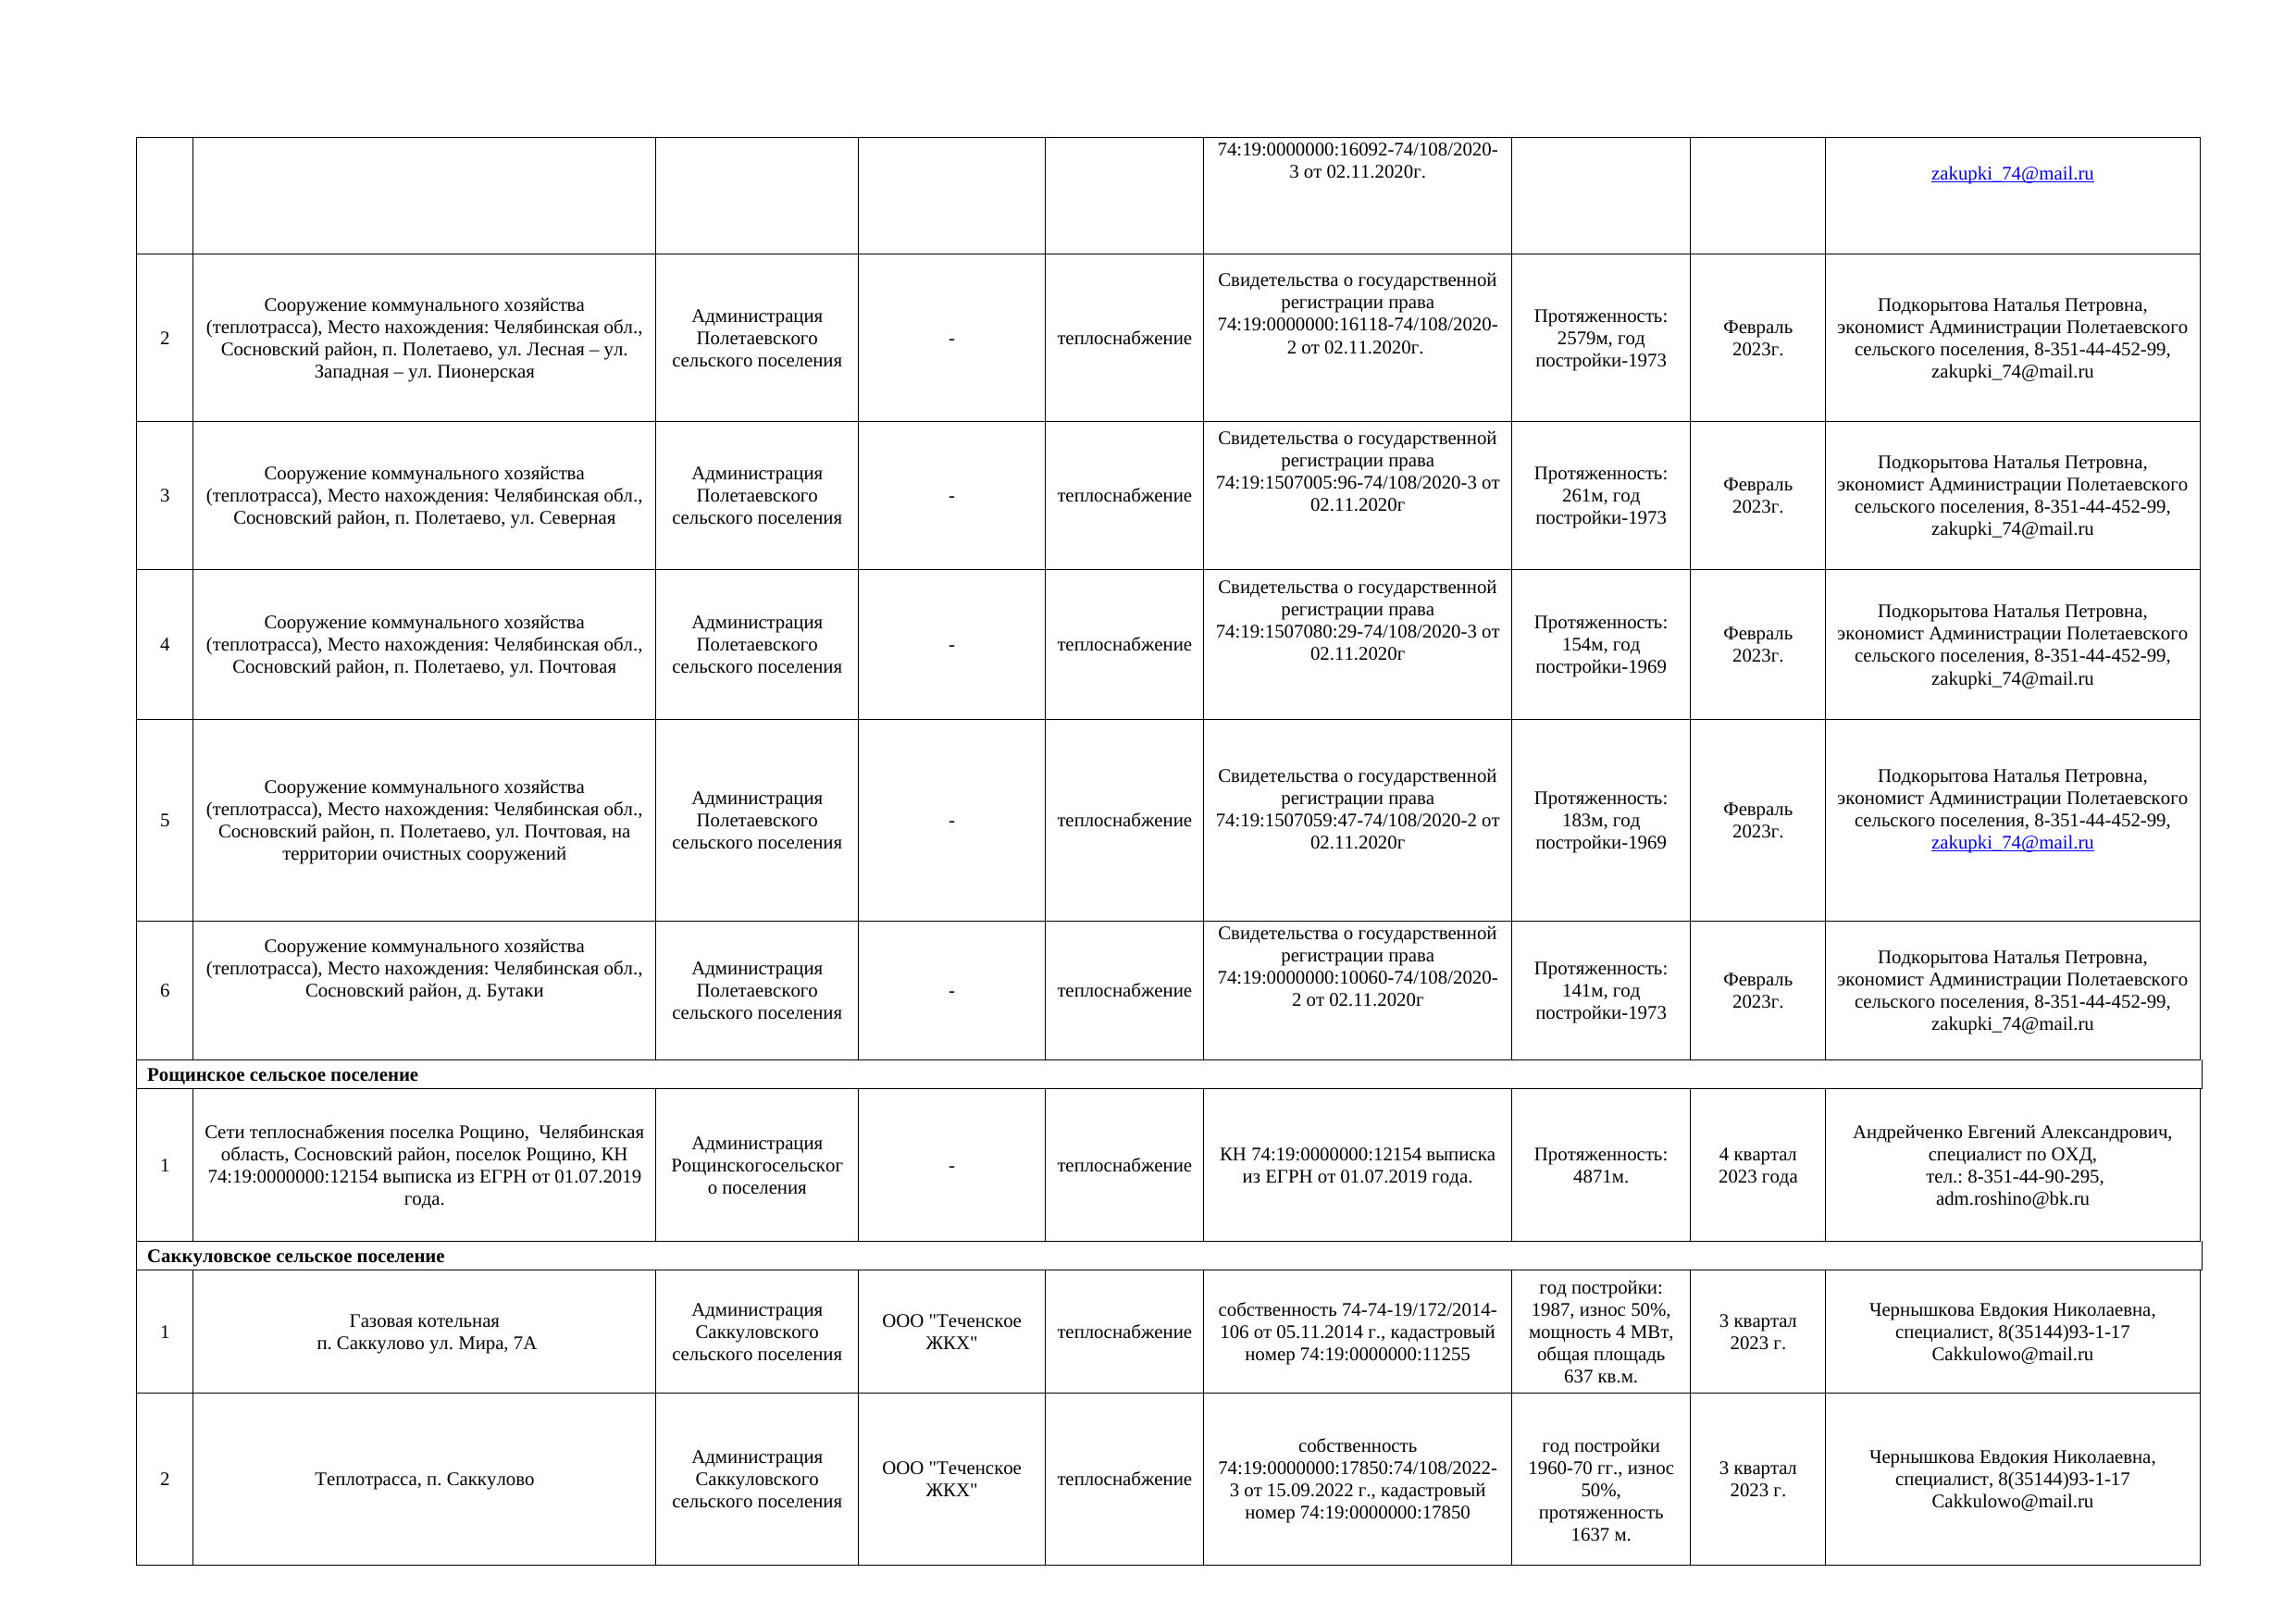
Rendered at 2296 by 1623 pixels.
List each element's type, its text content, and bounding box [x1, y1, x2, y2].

table_cell 2 [137, 254, 192, 421]
table_cell год постройки: 1987, износ 50%, мощность 4 МВт, общая площадь 637 кв.м. [1512, 1270, 1690, 1393]
table_cell теплоснабжение [1046, 1089, 1203, 1241]
table_cell Сооружение коммунального хозяйства (теплотрасса), Место нахождения: Челябинская обл., Сосновский район, п. Полетаево, ул. Почтовая [193, 570, 655, 719]
table_cell Февраль 2023г. [1691, 254, 1825, 421]
table_cell Администрация Рощинскогосельского поселения [656, 1089, 858, 1241]
table_cell теплоснабжение [1046, 254, 1203, 421]
table_cell Февраль 2023г. [1691, 138, 1825, 254]
table_cell 3 квартал 2023 г. [1691, 1394, 1825, 1565]
table_cell 3 [137, 422, 192, 569]
table_cell Администрация Саккуловского сельского поселения [656, 1394, 858, 1565]
table_cell Подкорытова Наталья Петровна, экономист Администрации Полетаевского сельского поселения, 8-351-44-452-99, zakupki_74@mail.ru [1826, 922, 2200, 1059]
table_cell Сети теплоснабжения поселка Рощино, Челябинская область, Сосновский район, поселок Рощино, КН 74:19:0000000:12154 выписка из ЕГРН от 01.07.2019 года. [193, 1089, 655, 1241]
table_cell Рощинское сельское поселение [137, 1059, 2202, 1088]
table_cell теплоснабжение [1046, 1270, 1203, 1393]
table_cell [656, 138, 858, 254]
table_cell Февраль 2023г. [1691, 570, 1825, 719]
table_cell Протяженность: 154м, год постройки-1969 [1512, 570, 1690, 719]
table_cell собственность 74:19:0000000:17850:74/108/2022-3 от 15.09.2022 г., кадастровый номер 74:19:0000000:17850 [1204, 1394, 1511, 1565]
table_cell Сооружение коммунального хозяйства (теплотрасса), Место нахождения: Челябинская обл., Сосновский район, п. Полетаево, ул. Почтовая, на территории очистных сооружений [193, 720, 655, 920]
table_cell Свидетельства о государственной регистрации права 74:19:1507080:29-74/108/2020-3 от 02.11.2020г [1204, 570, 1511, 719]
table_cell 6 [137, 922, 192, 1059]
table_cell - [859, 138, 1045, 254]
table_cell теплоснабжение [1046, 1394, 1203, 1565]
table_cell 1 [137, 1089, 192, 1241]
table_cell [1826, 138, 2200, 254]
table_cell - [859, 570, 1045, 719]
table_cell Протяженность: 141м, год постройки-1973 [1512, 922, 1690, 1059]
table_cell Теплотрасса, п. Саккулово [193, 1394, 655, 1565]
table_cell Свидетельства о государственной регистрации права 74:19:1507059:47-74/108/2020-2 от 02.11.2020г [1204, 720, 1511, 920]
table_cell Свидетельства о государственной регистрации права 74:19:0000000:10060-74/108/2020-2 от 02.11.2020г [1204, 922, 1511, 1059]
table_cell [1204, 138, 1511, 254]
table_cell Чернышкова Евдокия Николаевна, специалист, 8(35144)93-1-17 Cakkulowo@mail.ru [1826, 1394, 2200, 1565]
table_cell теплоснабжение [1046, 138, 1203, 254]
table_cell Саккуловское сельское поселение [137, 1241, 2202, 1270]
table_cell 2 [137, 1394, 192, 1565]
table_cell 5 [137, 720, 192, 920]
table_cell Администрация Полетаевского сельского поселения [656, 570, 858, 719]
table_cell ООО "Теченское ЖКХ" [859, 1394, 1045, 1565]
table_cell теплоснабжение [1046, 570, 1203, 719]
table_cell год постройки 1960-70 гг., износ 50%, протяженность 1637 м. [1512, 1394, 1690, 1565]
table_cell Протяженность: 261м, год постройки-1973 [1512, 422, 1690, 569]
table_cell Администрация Полетаевского сельского поселения [656, 422, 858, 569]
table_cell Газовая котельная п. Саккулово ул. Мира, 7А [193, 1270, 655, 1393]
table_cell 1 [137, 138, 192, 254]
table_cell Протяженность: 2579м, год постройки-1973 [1512, 254, 1690, 421]
table_cell 4 [137, 570, 192, 719]
table_cell Администрация Полетаевского сельского поселения [656, 922, 858, 1059]
table_cell теплоснабжение [1046, 422, 1203, 569]
table_cell теплоснабжение [1046, 922, 1203, 1059]
table_cell собственность 74-74-19/172/2014-106 от 05.11.2014 г., кадастровый номер 74:19:0000000:11255 [1204, 1270, 1511, 1393]
table_cell 4 квартал 2023 года [1691, 1089, 1825, 1241]
table_cell Сооружение коммунального хозяйства (теплотрасса), Место нахождения: Челябинская обл., Сосновский район, п. Полетаево, ул. Северная [193, 422, 655, 569]
table_cell Свидетельства о государственной регистрации права 74:19:0000000:16118-74/108/2020-2 от 02.11.2020г. [1204, 254, 1511, 421]
table_cell - [859, 720, 1045, 920]
table_cell Администрация Саккуловского сельского поселения [656, 1270, 858, 1393]
table_cell - [859, 1089, 1045, 1241]
table_cell Протяженность: 4871м. [1512, 1089, 1690, 1241]
table_cell Протяженность: 183м, год постройки-1969 [1512, 720, 1690, 920]
table_cell Февраль 2023г. [1691, 922, 1825, 1059]
table_cell - [859, 254, 1045, 421]
table_cell 1 [137, 1270, 192, 1393]
table_cell Подкорытова Наталья Петровна, экономист Администрации Полетаевского сельского поселения, 8-351-44-452-99, zakupki_74@mail.ru [1826, 254, 2200, 421]
table_cell ООО "Теченское ЖКХ" [859, 1270, 1045, 1393]
table_cell КН 74:19:0000000:12154 выписка из ЕГРН от 01.07.2019 года. [1204, 1089, 1511, 1241]
table_cell 3 квартал 2023 г. [1691, 1270, 1825, 1393]
table_cell Сооружение коммунального хозяйства (теплотрасса), Место нахождения: Челябинская обл., Сосновский район, п. Полетаево, ул. Лесная – ул. Западная – ул. Пионерская [193, 254, 655, 421]
table_cell Андрейченко Евгений Александрович, специалист по ОХД, тел.: 8-351-44-90-295, adm.roshino@bk.ru [1826, 1089, 2200, 1241]
table_cell Администрация Полетаевского сельского поселения [656, 254, 858, 421]
table_cell Февраль 2023г. [1691, 422, 1825, 569]
table_cell теплоснабжение [1046, 720, 1203, 920]
table_cell - [859, 422, 1045, 569]
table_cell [1512, 138, 1690, 254]
table_cell Чернышкова Евдокия Николаевна, специалист, 8(35144)93-1-17 Cakkulowo@mail.ru [1826, 1270, 2200, 1393]
table_cell - [859, 922, 1045, 1059]
table_cell Подкорытова Наталья Петровна, экономист Администрации Полетаевского сельского поселения, 8-351-44-452-99, zakupki_74@mail.ru [1826, 422, 2200, 569]
table_cell Администрация Полетаевского сельского поселения [656, 720, 858, 920]
table_cell Сооружение коммунального хозяйства (теплотрасса), Место нахождения: Челябинская обл., Сосновский район, д. Бутаки [193, 922, 655, 1059]
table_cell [193, 138, 655, 254]
table_cell Свидетельства о государственной регистрации права 74:19:1507005:96-74/108/2020-3 от 02.11.2020г [1204, 422, 1511, 569]
table_cell Февраль 2023г. [1691, 720, 1825, 920]
table_cell Подкорытова Наталья Петровна, экономист Администрации Полетаевского сельского поселения, 8-351-44-452-99, zakupki_74@mail.ru [1826, 570, 2200, 719]
table_cell Подкорытова Наталья Петровна, экономист Администрации Полетаевского сельского поселения, 8-351-44-452-99, zakupki_74@mail.ru [1826, 720, 2200, 920]
